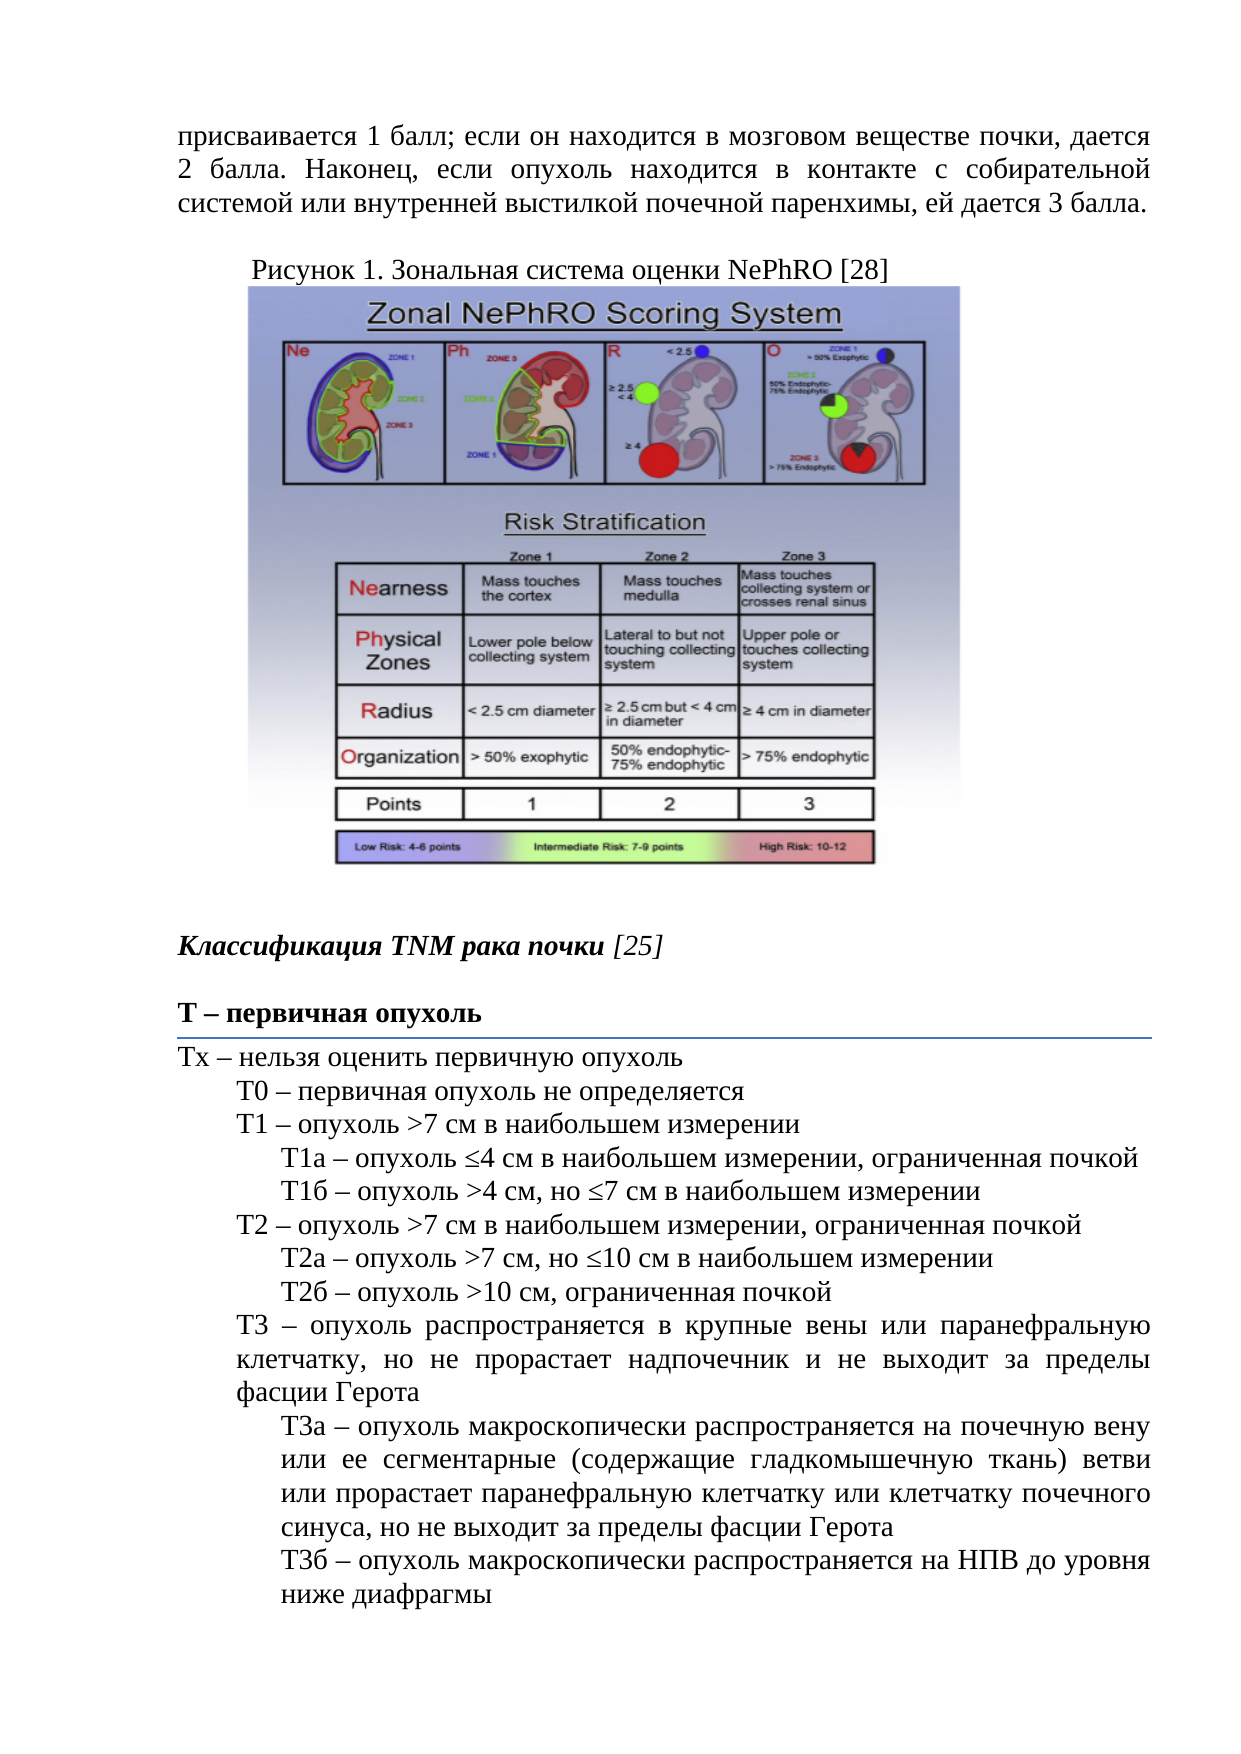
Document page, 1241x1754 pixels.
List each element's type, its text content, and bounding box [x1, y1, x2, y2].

text Т2 – опухоль ˃7 см в наибольшем измерении, ограниченная почкой [177, 1207, 1152, 1240]
text Т1б – опухоль ˃4 см, но ≤7 см в наибольшем измерении [177, 1173, 1152, 1207]
text Т3 – опухоль распространяется в крупные вены или паранефральную клетчатку, но не прорастает надпочечник и не выходит за пределы фасции Герота [236, 1307, 1152, 1408]
picture [221, 285, 979, 895]
text Т2б – опухоль ˃10 см, ограниченная почкой [177, 1274, 1152, 1307]
text Тх – нельзя оценить первичную опухоль [177, 1039, 1152, 1073]
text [177, 118, 1152, 219]
text Рисунок 1. Зональная система оценки NePhRO [28] [177, 252, 1152, 286]
text Т1а – опухоль ≤4 см в наибольшем измерении, ограниченная почкой [177, 1140, 1152, 1173]
text Т0 – первичная опухоль не определяется [177, 1073, 1152, 1106]
text Т3б – опухоль макроскопически распространяется на НПВ до уровня ниже диафрагмы [281, 1542, 1152, 1609]
text Классификация TNM рака почки [25] [177, 928, 1152, 962]
text Т2а – опухоль ˃7 см, но ≤10 см в наибольшем измерении [177, 1240, 1152, 1274]
title T – первичная опухоль [177, 995, 1152, 1037]
text Т1 – опухоль ˃7 см в наибольшем измерении [177, 1106, 1152, 1140]
text Т3а – опухоль макроскопически распространяется на почечную вену или ее сегментарные (содержащие гладкомышечную ткань) ветви или прорастает паранефральную клетчатку или клетчатку почечного синуса, но не выходит за пределы фасции Герота [281, 1408, 1152, 1542]
